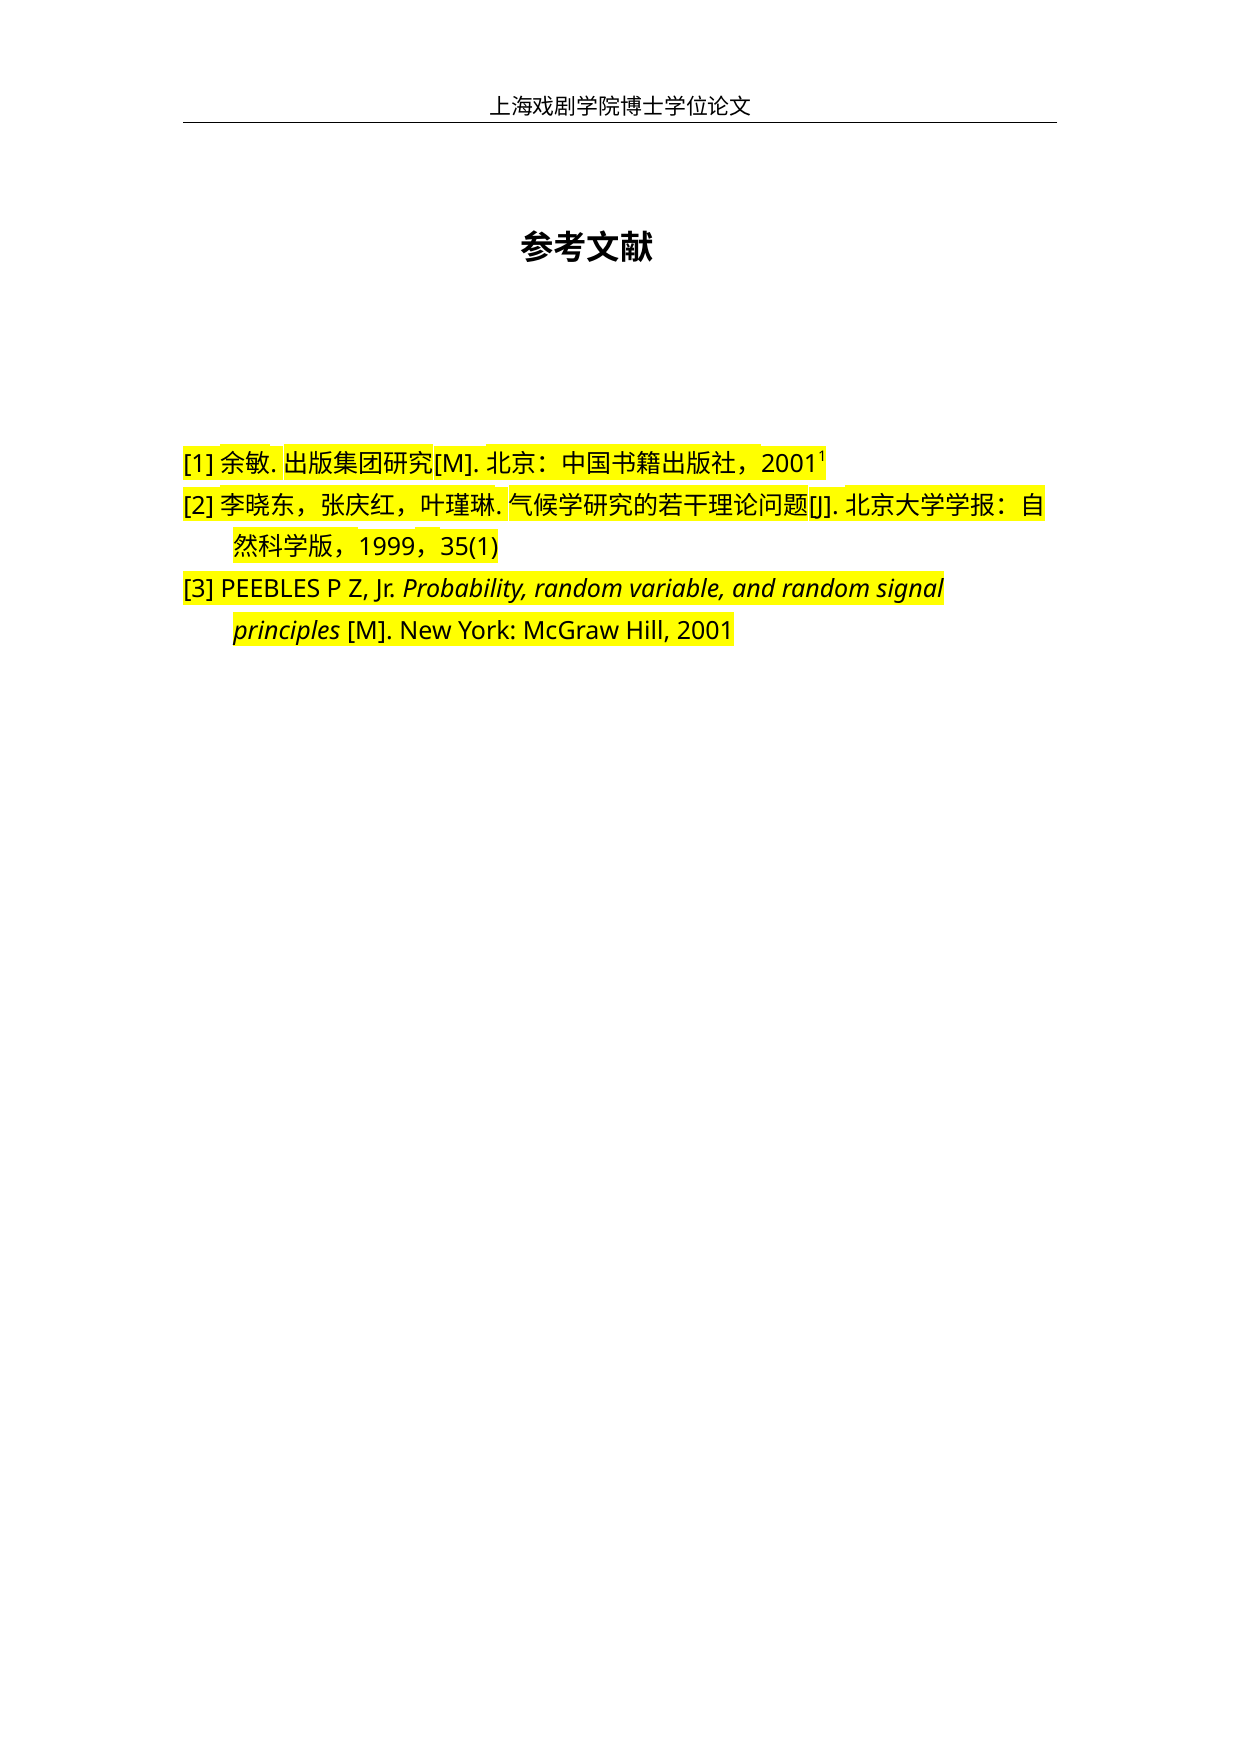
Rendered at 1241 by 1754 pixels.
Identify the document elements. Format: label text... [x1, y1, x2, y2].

text [1] 余敏. 出版集团研究[M]. 北京：中国书籍出版社，2001 [183, 439, 1057, 481]
text 参考文献 [116, 213, 1057, 278]
text [3] PEEBLES P Z, Jr. Probability, random variable, and random signal principles [M]. New York: McGraw Hill, 2001 [183, 564, 1057, 647]
text [2] 李晓东，张庆红，叶瑾琳. 气候学研究的若干理论问题[J]. 北京大学学报：自然科学版，1999，35(1) [183, 481, 1057, 564]
